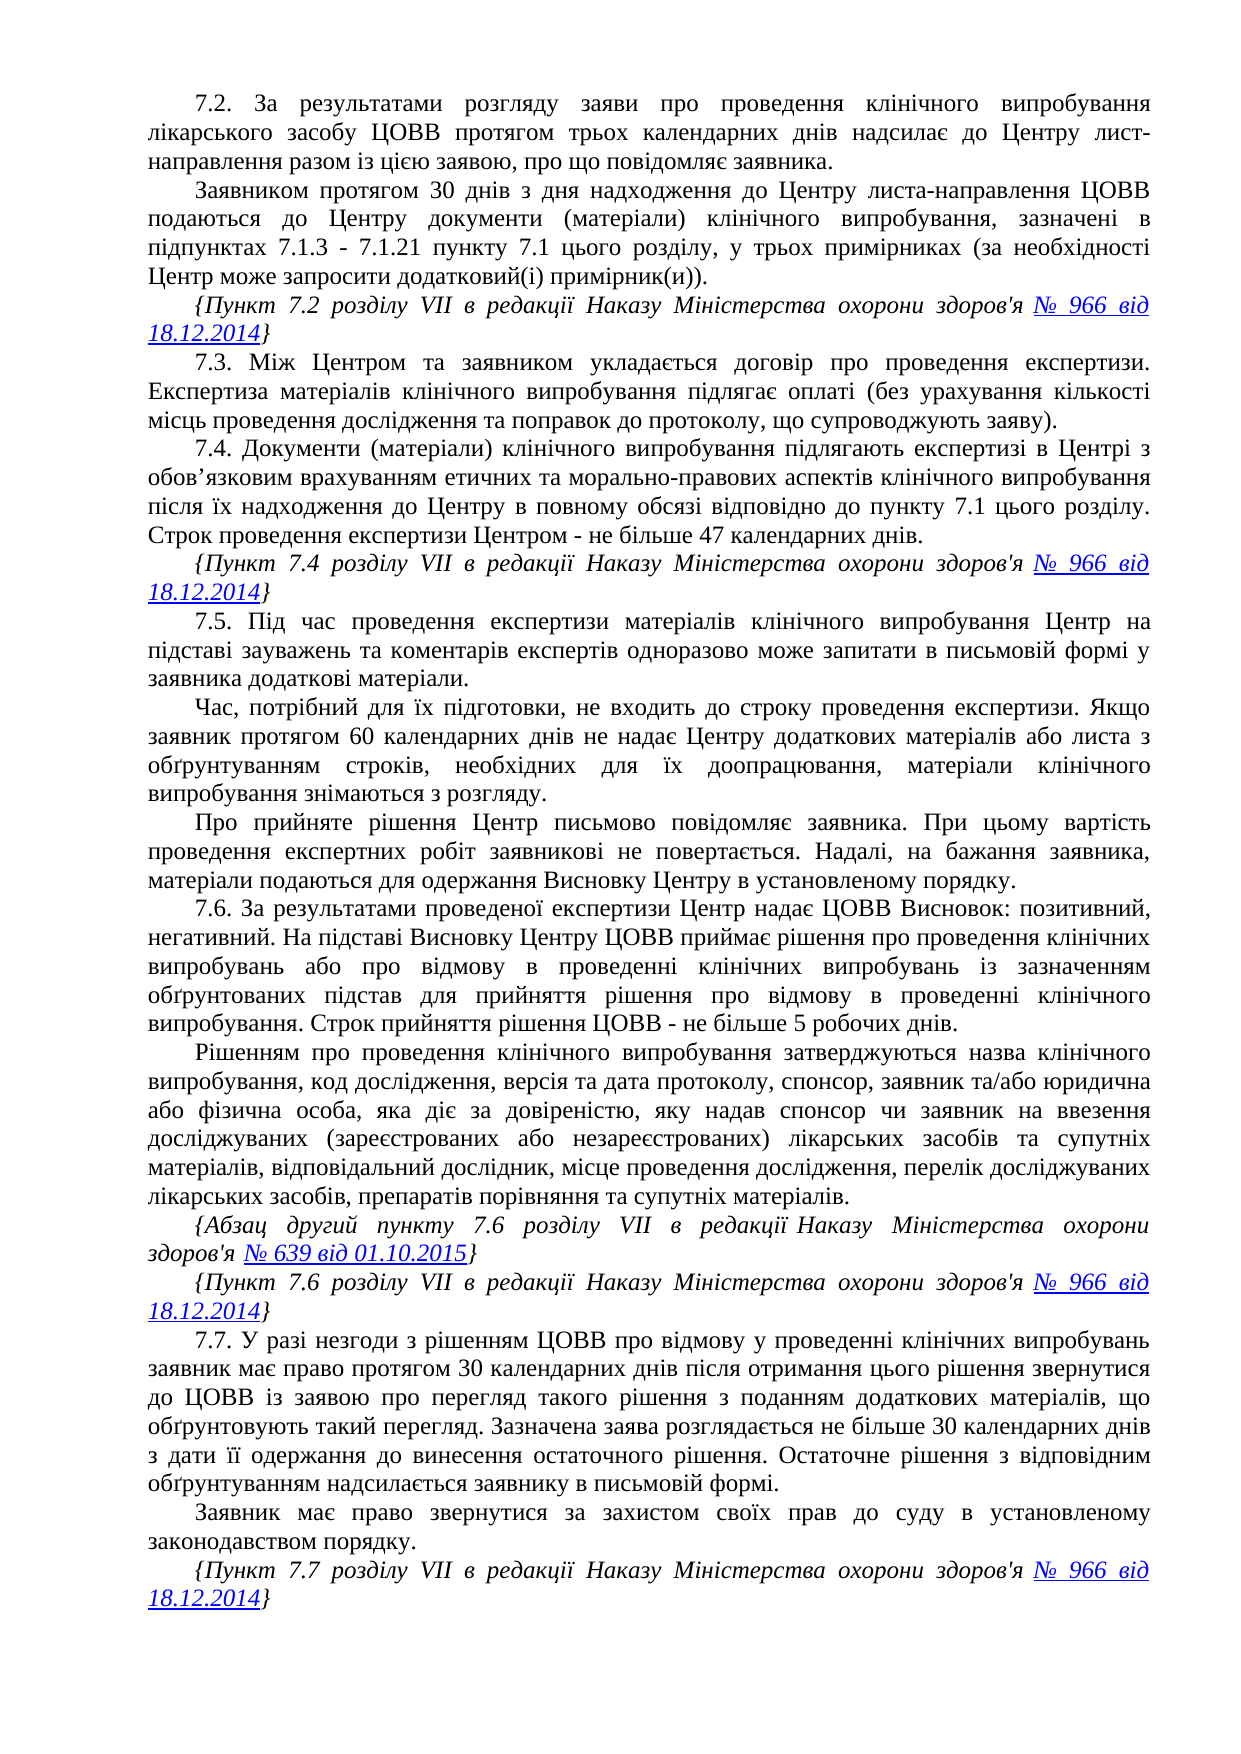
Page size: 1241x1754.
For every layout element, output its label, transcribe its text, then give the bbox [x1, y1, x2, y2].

text 7.6. За результатами проведеної експертизи Центр надає ЦОВВ Висновок: позитивний, негативний. На підставі Висновку Центру ЦОВВ приймає рішення про проведення клінічних випробувань або про відмову в проведенні клінічних випробувань із зазначенням обґрунтованих підстав для прийняття рішення про відмову в проведенні клінічного випробування. Строк прийняття рішення ЦОВВ - не більше 5 робочих днів. [148, 893, 1152, 1037]
text 7.4. Документи (матеріали) клінічного випробування підлягають експертизі в Центрі з обов’язковим врахуванням етичних та морально-правових аспектів клінічного випробування після їх надходження до Центру в повному обсязі відповідно до пункту 7.1 цього розділу. Строк проведення експертизи Центром - не більше 47 календарних днів. [148, 433, 1152, 548]
text 7.5. Під час проведення експертизи матеріалів клінічного випробування Центр на підставі зауважень та коментарів експертів одноразово може запитати в письмовій формі у заявника додаткові матеріали. [148, 606, 1152, 692]
text {Пункт 7.2 розділу VII в редакції Наказу Міністерства охорони здоров'я № 966 від 18.12.2014} [148, 290, 1152, 347]
text 7.3. Між Центром та заявником укладається договір про проведення експертизи. Експертиза матеріалів клінічного випробування підлягає оплаті (без урахування кількості місць проведення дослідження та поправок до протоколу, що супроводжують заяву). [148, 347, 1152, 433]
text 7.2. За результатами розгляду заяви про проведення клінічного випробування лікарського засобу ЦОВВ протягом трьох календарних днів надсилає до Центру лист-направлення разом із цією заявою, про що повідомляє заявника. [148, 88, 1152, 175]
text {Абзац другий пункту 7.6 розділу VII в редакції Наказу Міністерства охорони здоров'я № 639 від 01.10.2015} [148, 1210, 1152, 1267]
text {Пункт 7.4 розділу VII в редакції Наказу Міністерства охорони здоров'я № 966 від 18.12.2014} [148, 548, 1152, 606]
text {Пункт 7.7 розділу VII в редакції Наказу Міністерства охорони здоров'я № 966 від 18.12.2014} [148, 1555, 1152, 1612]
text {Пункт 7.6 розділу VII в редакції Наказу Міністерства охорони здоров'я № 966 від 18.12.2014} [148, 1267, 1152, 1325]
text 7.7. У разі незгоди з рішенням ЦОВВ про відмову у проведенні клінічних випробувань заявник має право протягом 30 календарних днів після отримання цього рішення звернутися до ЦОВВ із заявою про перегляд такого рішення з поданням додаткових матеріалів, що обґрунтовують такий перегляд. Зазначена заява розглядається не більше 30 календарних днів з дати її одержання до винесення остаточного рішення. Остаточне рішення з відповідним обґрунтуванням надсилається заявнику в письмовій формі. [148, 1325, 1152, 1497]
text Рішенням про проведення клінічного випробування затверджуються назва клінічного випробування, код дослідження, версія та дата протоколу, спонсор, заявник та/або юридична або фізична особа, яка діє за довіреністю, яку надав спонсор чи заявник на ввезення досліджуваних (зареєстрованих або незареєстрованих) лікарських засобів та супутніх матеріалів, відповідальний дослідник, місце проведення дослідження, перелік досліджуваних лікарських засобів, препаратів порівняння та супутніх матеріалів. [148, 1037, 1152, 1210]
text Заявником протягом 30 днів з дня надходження до Центру листа-направлення ЦОВВ подаються до Центру документи (матеріали) клінічного випробування, зазначені в підпунктах 7.1.3 - 7.1.21 пункту 7.1 цього розділу, у трьох примірниках (за необхідності Центр може запросити додатковий(і) примірник(и)). [148, 175, 1152, 290]
text Заявник має право звернутися за захистом своїх прав до суду в установленому законодавством порядку. [148, 1497, 1152, 1555]
text Про прийняте рішення Центр письмово повідомляє заявника. При цьому вартість проведення експертних робіт заявникові не повертається. Надалі, на бажання заявника, матеріали подаються для одержання Висновку Центру в установленому порядку. [148, 807, 1152, 893]
text Час, потрібний для їх підготовки, не входить до строку проведення експертизи. Якщо заявник протягом 60 календарних днів не надає Центру додаткових матеріалів або листа з обґрунтуванням строків, необхідних для їх доопрацювання, матеріали клінічного випробування знімаються з розгляду. [148, 692, 1152, 807]
